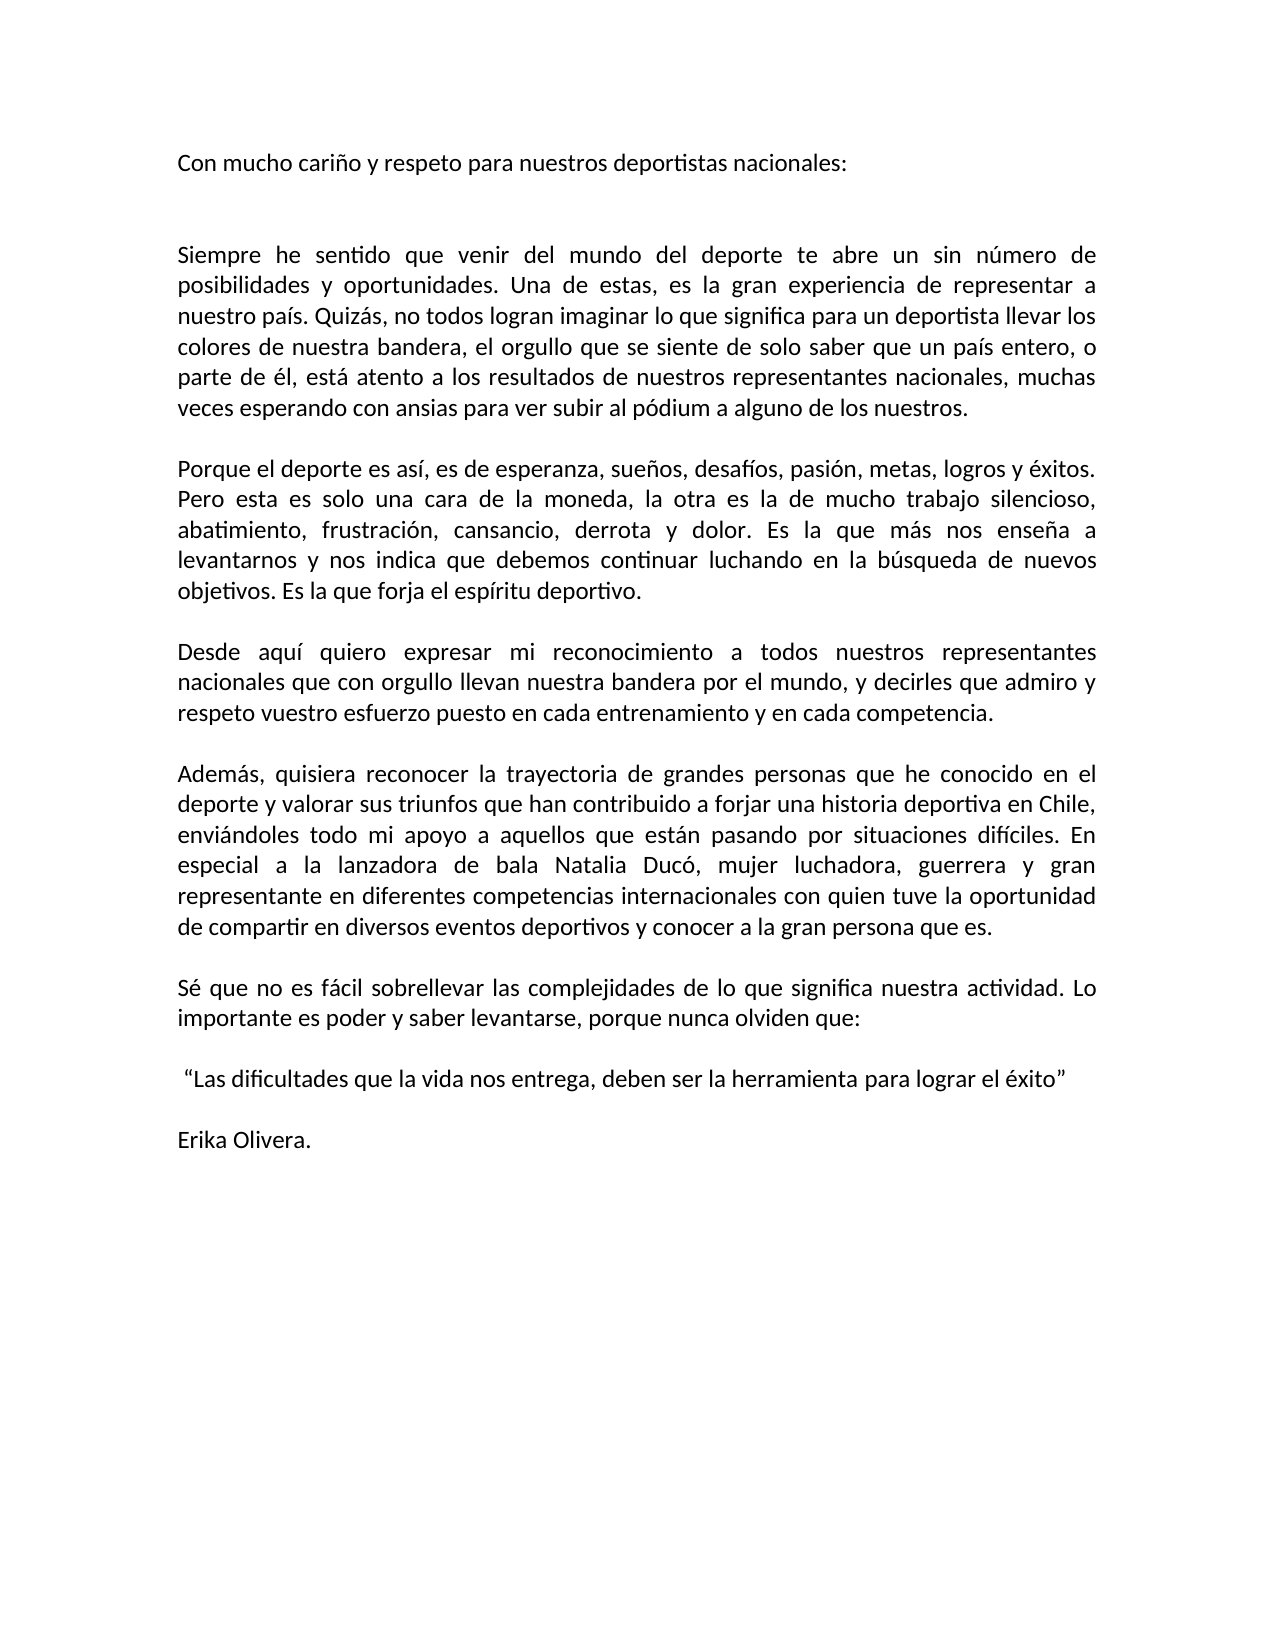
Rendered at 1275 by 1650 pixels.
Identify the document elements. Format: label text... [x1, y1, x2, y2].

text “Las dificultades que la vida nos entrega, deben ser la herramienta para lograr el éxito” [177, 1063, 1098, 1094]
text Erika Olivera. [177, 1124, 1098, 1155]
text Sé que no es fácil sobrellevar las complejidades de lo que significa nuestra actividad. Lo importante es poder y saber levantarse, porque nunca olviden que: [177, 972, 1098, 1033]
text Siempre he sentido que venir del mundo del deporte te abre un sin número de posibilidades y oportunidades. Una de estas, es la gran experiencia de representar a nuestro país. Quizás, no todos logran imaginar lo que significa para un deportista llevar los colores de nuestra bandera, el orgullo que se siente de solo saber que un país entero, o parte de él, está atento a los resultados de nuestros representantes nacionales, muchas veces esperando con ansias para ver subir al pódium a alguno de los nuestros. [177, 239, 1098, 422]
text Porque el deporte es así, es de esperanza, sueños, desafíos, pasión, metas, logros y éxitos. Pero esta es solo una cara de la moneda, la otra es la de mucho trabajo silencioso, abatimiento, frustración, cansancio, derrota y dolor. Es la que más nos enseña a levantarnos y nos indica que debemos continuar luchando en la búsqueda de nuevos objetivos. Es la que forja el espíritu deportivo. [177, 453, 1098, 605]
text Con mucho cariño y respeto para nuestros deportistas nacionales: [177, 148, 1098, 178]
text Desde aquí quiero expresar mi reconocimiento a todos nuestros representantes nacionales que con orgullo llevan nuestra bandera por el mundo, y decirles que admiro y respeto vuestro esfuerzo puesto en cada entrenamiento y en cada competencia. [177, 636, 1098, 727]
text Además, quisiera reconocer la trayectoria de grandes personas que he conocido en el deporte y valorar sus triunfos que han contribuido a forjar una historia deportiva en Chile, enviándoles todo mi apoyo a aquellos que están pasando por situaciones difíciles. En especial a la lanzadora de bala Natalia Ducó, mujer luchadora, guerrera y gran representante en diferentes competencias internacionales con quien tuve la oportunidad de compartir en diversos eventos deportivos y conocer a la gran persona que es. [177, 758, 1098, 941]
